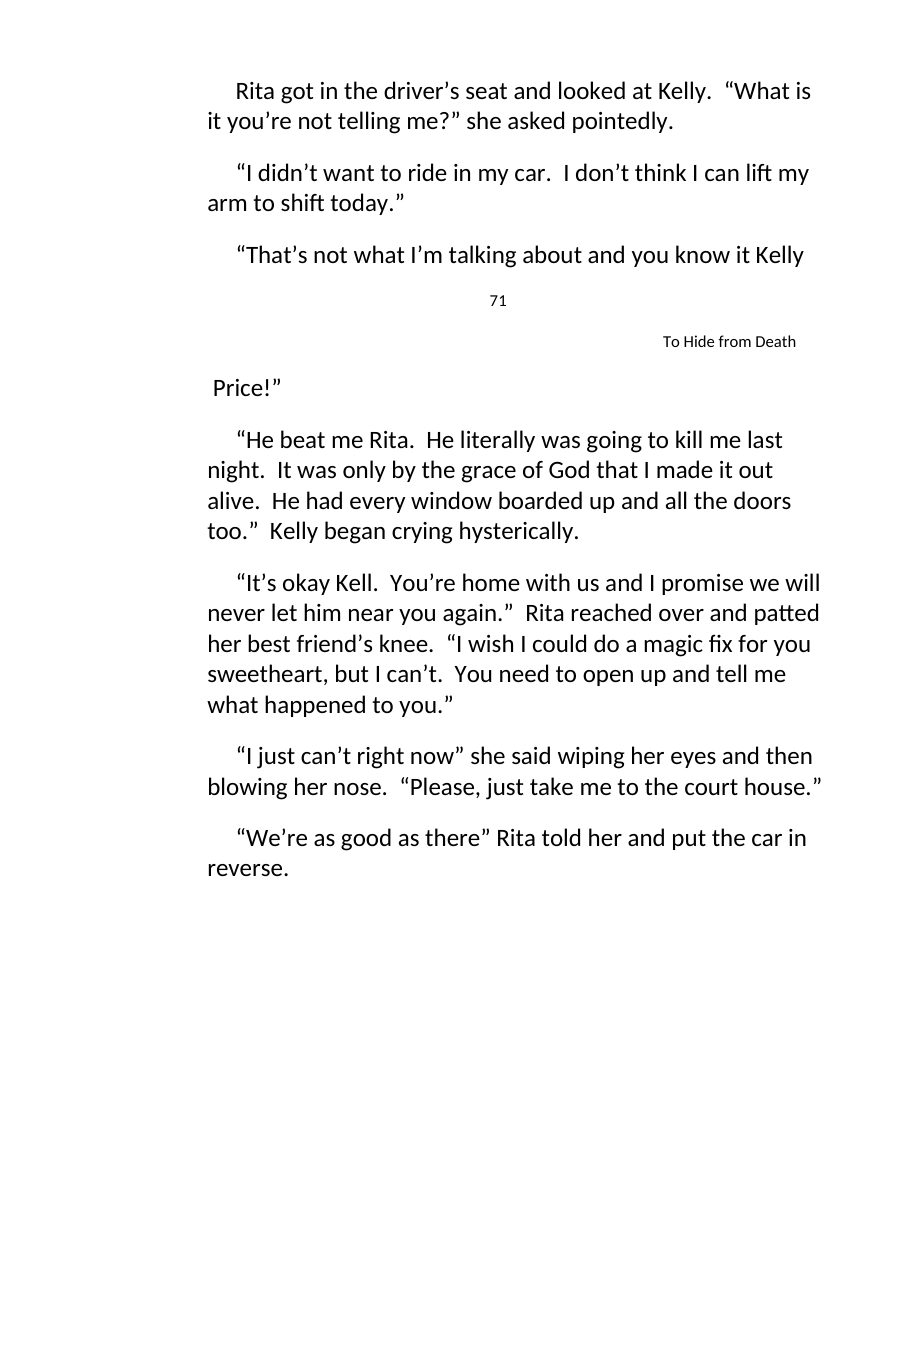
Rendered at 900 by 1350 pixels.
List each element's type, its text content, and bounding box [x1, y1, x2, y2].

text “That’s not what I’m talking about and you know it Kelly [207, 239, 825, 269]
text “It’s okay Kell. You’re home with us and I promise we will never let him near you again.” Rita reached over and patted her best friend’s knee. “I wish I could do a magic fix for you sweetheart, but I can’t. You need to open up and tell me what happened to you.” [207, 567, 825, 719]
text To Hide from Death [207, 331, 825, 352]
text 71 [207, 290, 825, 310]
text “I didn’t want to ride in my car. I don’t think I can lift my arm to shift today.” [207, 157, 825, 218]
text “We’re as good as there” Rita told her and put the car in reverse. [207, 822, 825, 883]
text Price!” [207, 372, 825, 403]
text Rita got in the driver’s seat and looked at Kelly. “What is it you’re not telling me?” she asked pointedly. [207, 75, 825, 136]
text “I just can’t right now” she said wiping her eyes and then blowing her nose. “Please, just take me to the court house.” [207, 740, 825, 801]
text “He beat me Rita. He literally was going to kill me last night. It was only by the grace of God that I made it out alive. He had every window boarded up and all the doors too.” Kelly began crying hysterically. [207, 424, 825, 546]
